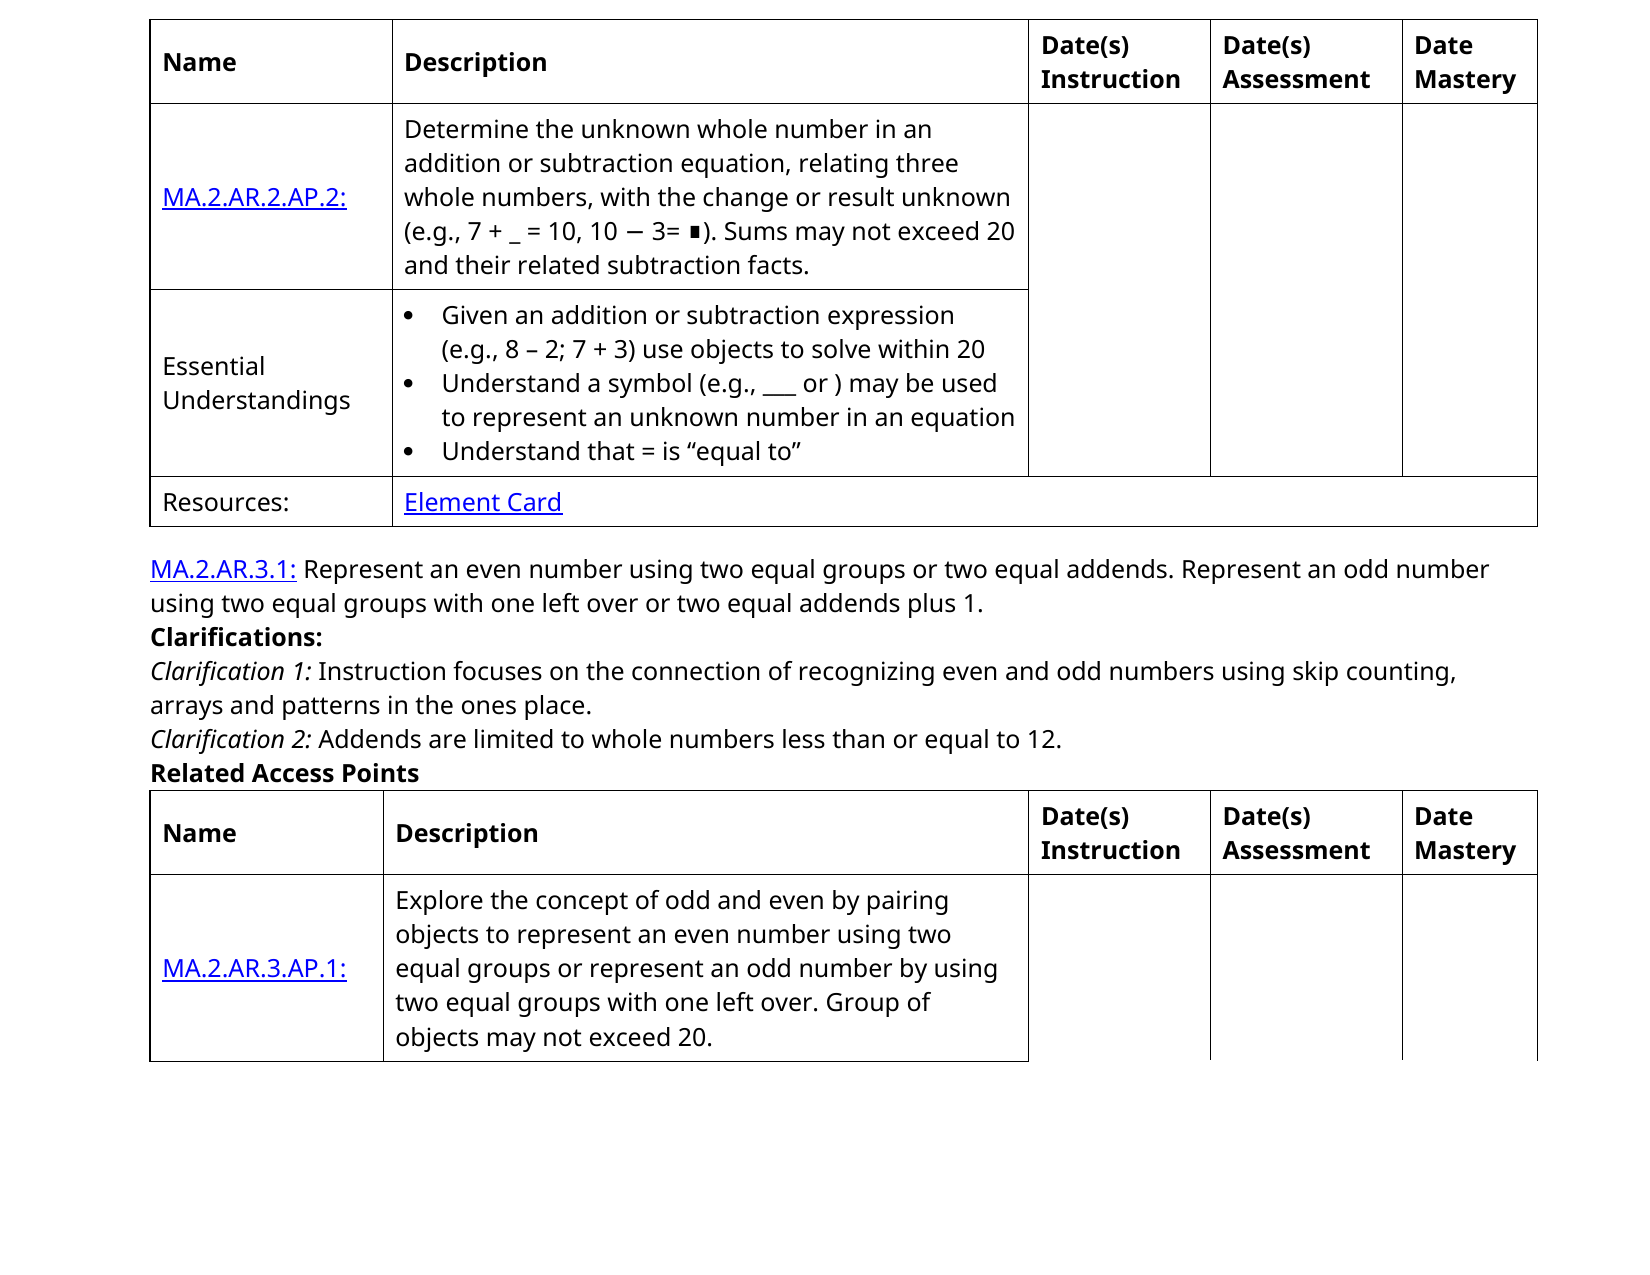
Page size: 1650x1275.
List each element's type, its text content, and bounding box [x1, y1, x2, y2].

table_cell Resources: [151, 477, 392, 526]
table_cell Determine the unknown whole number in an addition or subtraction equation, relating three whole numbers, with the change or result unknown (e.g., 7 + _ = 10, 10 − 3= ). Sums may not exceed 20 and their related subtraction facts. [393, 104, 1028, 289]
table_header Date(s) Instruction [1029, 20, 1210, 103]
table_header Date(s) Instruction [1029, 791, 1210, 874]
table_cell [1402, 875, 1537, 1061]
text Clarifications: Clarification 1: Instruction focuses on the connection of recognizing even and odd numbers using skip counting, arrays and patterns in the ones place. [150, 620, 1500, 722]
table_cell [1029, 289, 1210, 476]
table_cell [1029, 875, 1210, 1061]
table_header Description [384, 791, 1028, 874]
table_cell Given an addition or subtraction expression (e.g., 8 – 2; 7 + 3) use objects to solve within 20 Understand a symbol (e.g., ___ or ) may be used to represent an unknown number in an equation Understand that = is “equal to” [393, 290, 1028, 476]
text Related Access Points [150, 756, 1500, 790]
table_cell MA.2.AR.2.AP.2: [151, 104, 392, 289]
text Clarification 2: Addends are limited to whole numbers less than or equal to 12. [150, 722, 1500, 756]
table_cell [1211, 289, 1402, 476]
table_header Date(s) Assessment [1211, 20, 1402, 103]
table_cell [1402, 477, 1537, 526]
table_header Name [151, 791, 383, 874]
table_cell [1210, 875, 1402, 1061]
table_header Date(s) Assessment [1211, 791, 1402, 874]
text MA.2.AR.3.1: Represent an even number using two equal groups or two equal addends. Represent an odd number using two equal groups with one left over or two equal addends plus 1. [150, 552, 1500, 620]
table_cell [1403, 104, 1537, 289]
table_cell [1210, 477, 1402, 526]
table_cell Essential Understandings [151, 290, 392, 476]
table_cell Explore the concept of odd and even by pairing objects to represent an even number using two equal groups or represent an odd number by using two equal groups with one left over. Group of objects may not exceed 20. [384, 875, 1028, 1061]
table_cell [1403, 289, 1537, 476]
table_header Date Mastery [1403, 791, 1537, 874]
table_cell MA.2.AR.3.AP.1: [151, 875, 383, 1061]
table_header Date Mastery [1403, 20, 1537, 103]
table_header Name [151, 20, 392, 103]
table_header Description [393, 20, 1028, 103]
table_cell [1211, 104, 1402, 289]
table_cell [1029, 477, 1210, 526]
table_cell [1029, 104, 1210, 289]
table_cell Element Card [393, 477, 1029, 526]
